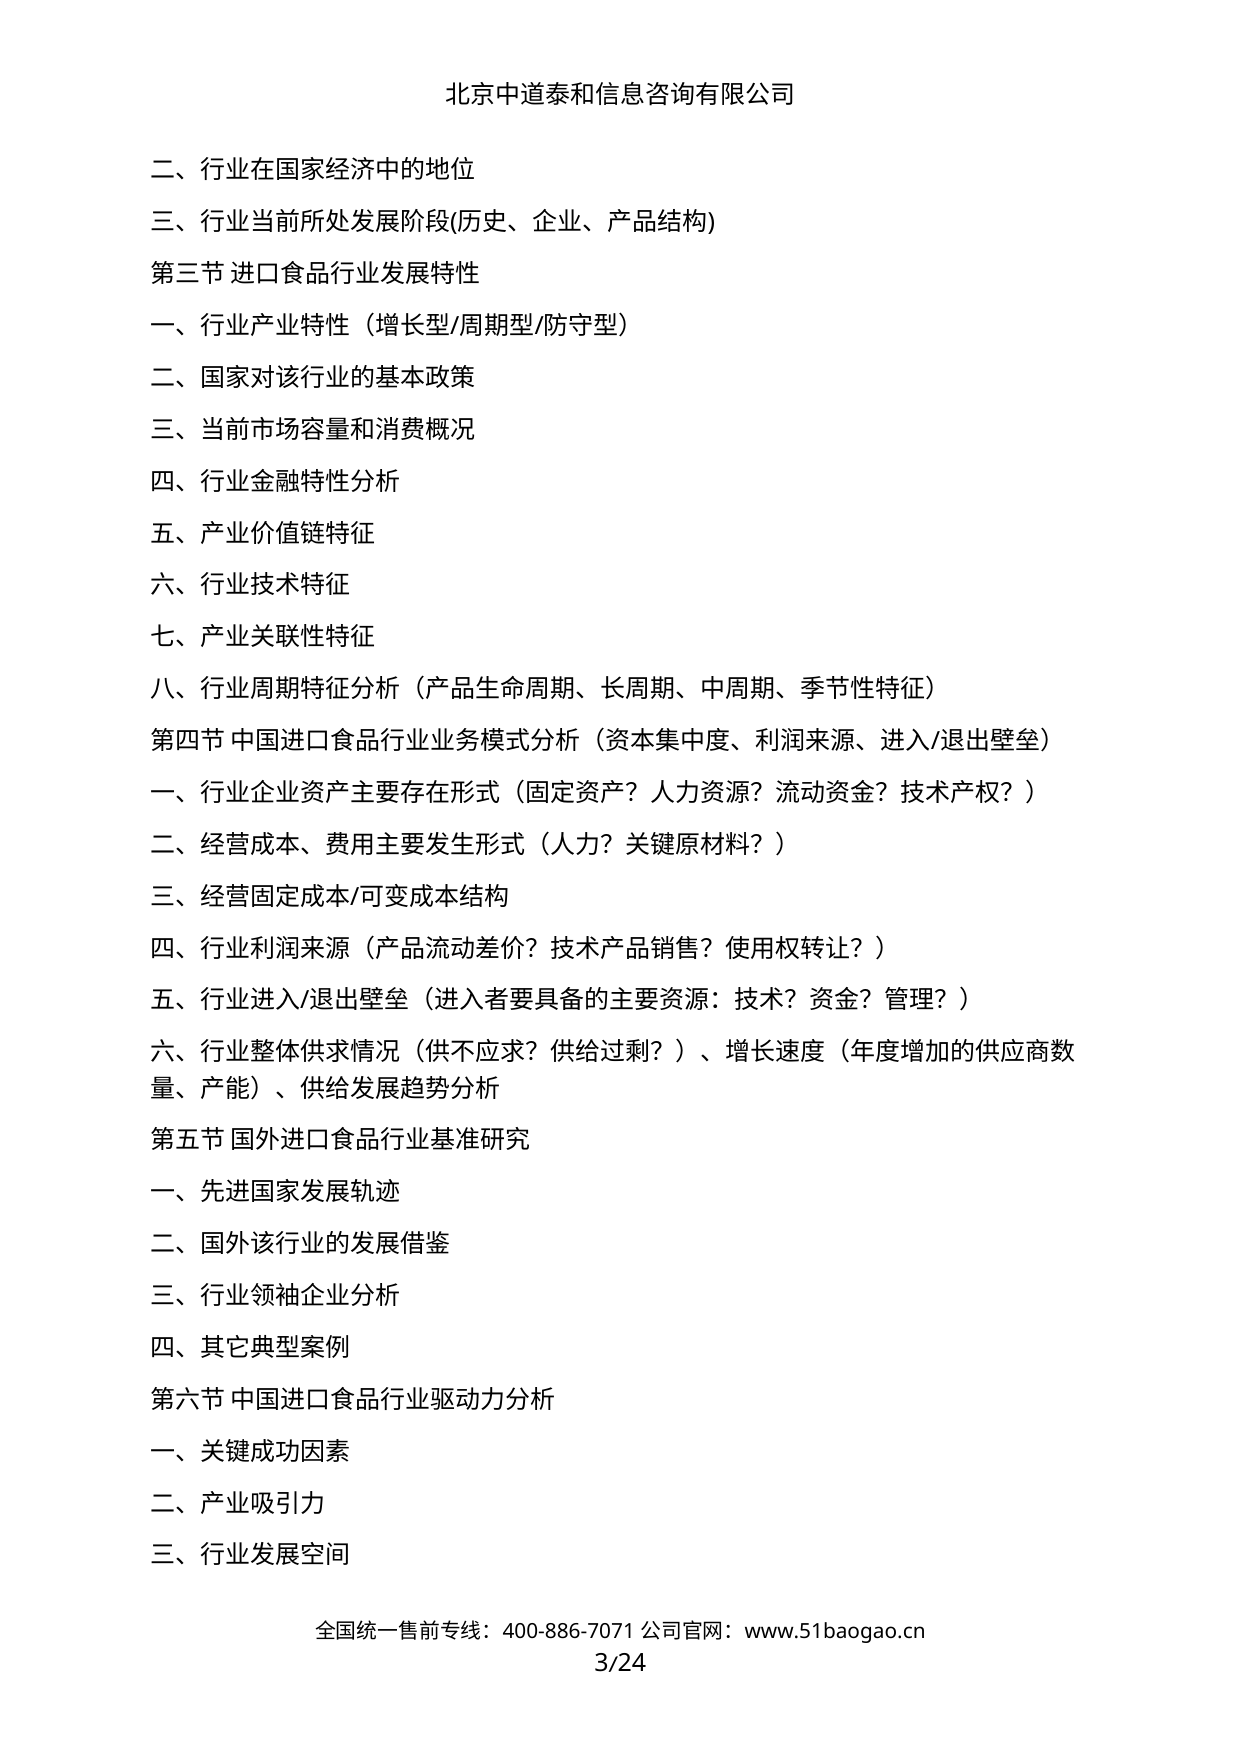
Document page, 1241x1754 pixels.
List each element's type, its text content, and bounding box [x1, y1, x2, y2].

text 三、经营固定成本/可变成本结构 [150, 876, 1090, 912]
text 一、先进国家发展轨迹 [150, 1172, 1090, 1208]
text 六、行业整体供求情况（供不应求？供给过剩？）、增长速度（年度增加的供应商数量、产能）、供给发展趋势分析 [150, 1032, 1090, 1104]
text 第四节 中国进口食品行业业务模式分析（资本集中度、利润来源、进入/退出壁垒） [150, 721, 1090, 757]
text 五、行业进入/退出壁垒（进入者要具备的主要资源：技术？资金？管理？） [150, 980, 1090, 1016]
text 七、产业关联性特征 [150, 617, 1090, 653]
text 四、行业金融特性分析 [150, 461, 1090, 497]
text 三、行业领袖企业分析 [150, 1276, 1090, 1312]
text 二、国家对该行业的基本政策 [150, 357, 1090, 394]
text 二、产业吸引力 [150, 1483, 1090, 1519]
text 三、当前市场容量和消费概况 [150, 409, 1090, 446]
text 二、国外该行业的发展借鉴 [150, 1224, 1090, 1260]
text 三、行业当前所处发展阶段(历史、企业、产品结构) [150, 202, 1090, 238]
text 六、行业技术特征 [150, 565, 1090, 601]
text 三、行业发展空间 [150, 1535, 1090, 1571]
text 第三节 进口食品行业发展特性 [150, 254, 1090, 290]
text 第五节 国外进口食品行业基准研究 [150, 1120, 1090, 1156]
text 二、行业在国家经济中的地位 [150, 150, 1090, 186]
text 一、关键成功因素 [150, 1431, 1090, 1467]
text 五、产业价值链特征 [150, 513, 1090, 549]
text 八、行业周期特征分析（产品生命周期、长周期、中周期、季节性特征） [150, 669, 1090, 705]
text 一、行业产业特性（增长型/周期型/防守型） [150, 306, 1090, 342]
text 一、行业企业资产主要存在形式（固定资产？人力资源？流动资金？技术产权？） [150, 772, 1090, 809]
text 二、经营成本、费用主要发生形式（人力？关键原材料？） [150, 824, 1090, 861]
text 四、其它典型案例 [150, 1327, 1090, 1364]
text 第六节 中国进口食品行业驱动力分析 [150, 1379, 1090, 1416]
text 四、行业利润来源（产品流动差价？技术产品销售？使用权转让？） [150, 928, 1090, 964]
